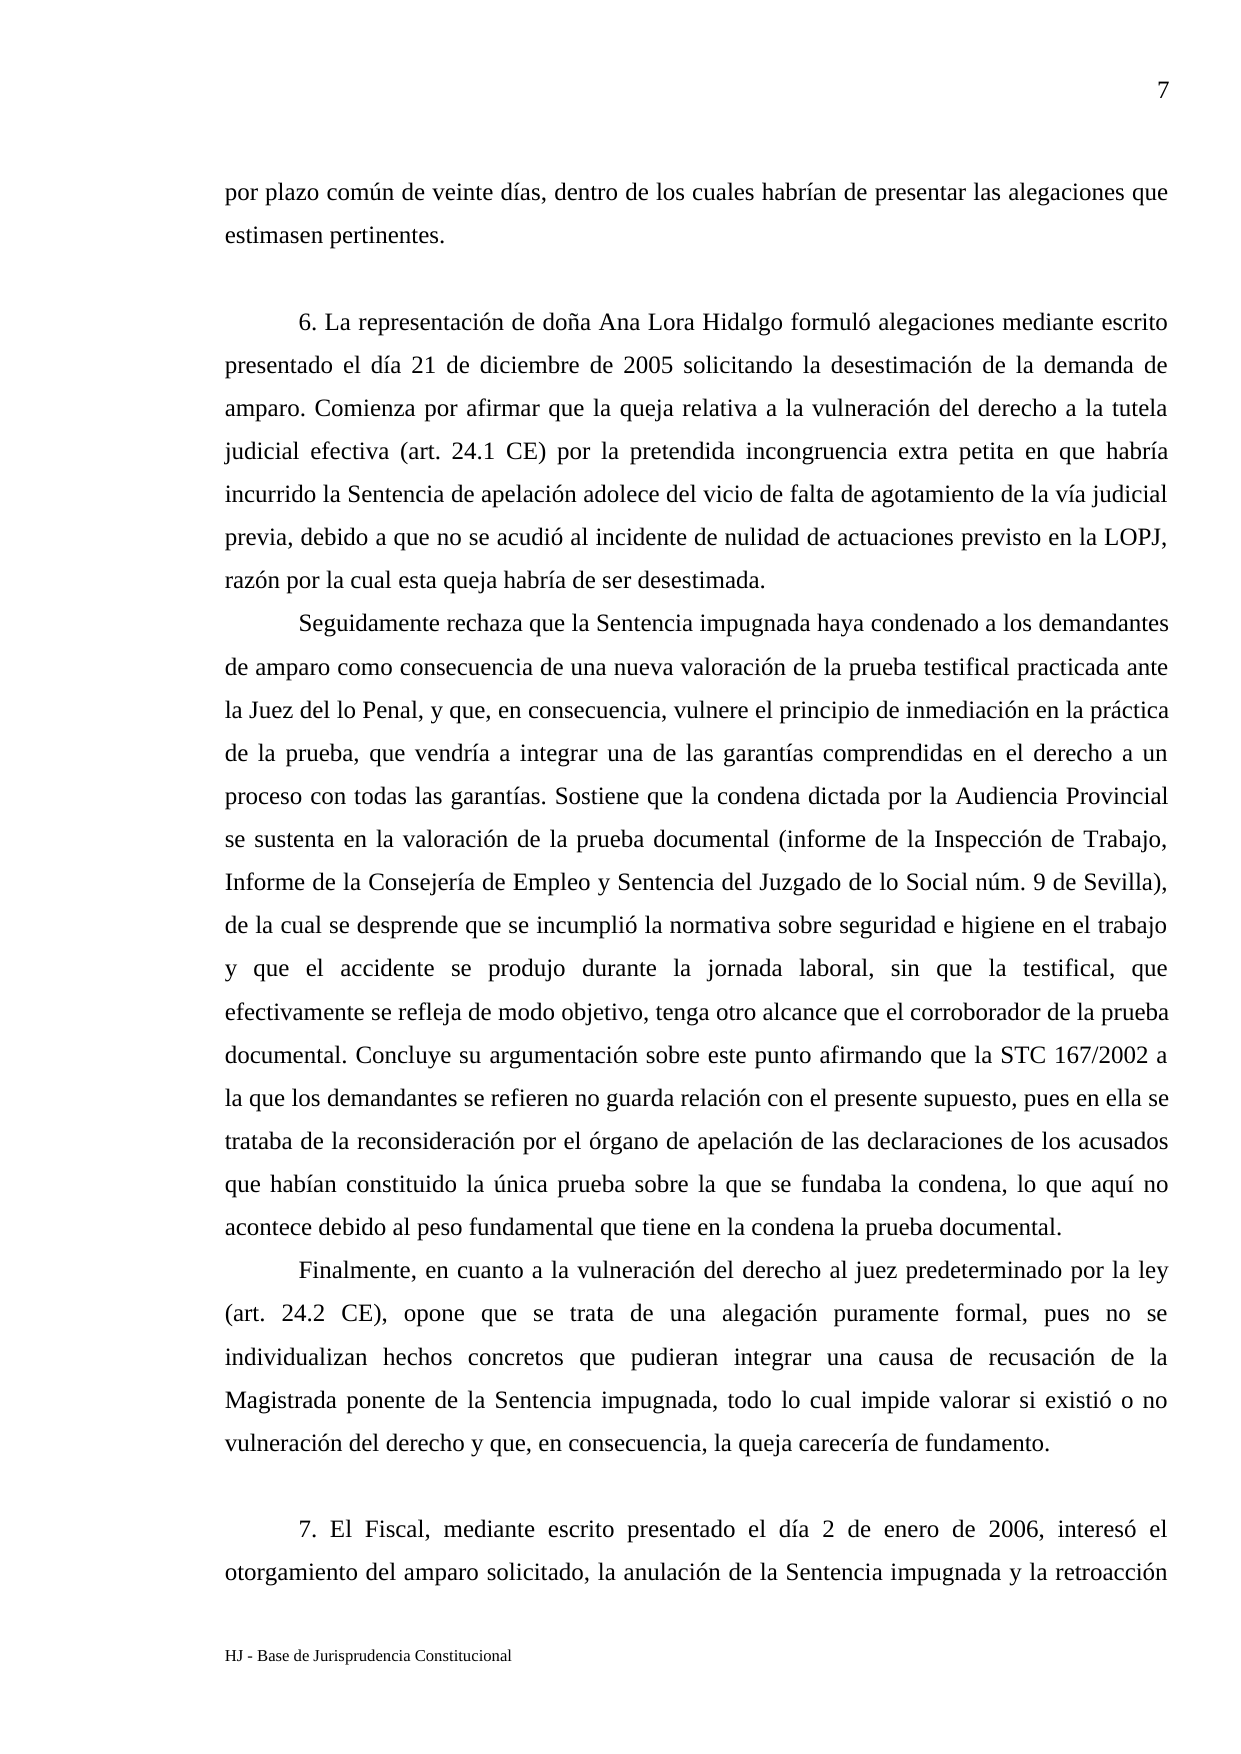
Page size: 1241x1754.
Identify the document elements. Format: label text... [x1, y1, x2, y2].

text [224, 177, 1169, 249]
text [224, 1514, 1169, 1586]
text 6. La representación de doña Ana Lora Hidalgo formuló alegaciones mediante escrito presentado el día 21 de diciembre de 2005 solicitando la desestimación de la demanda de amparo. Comienza por afirmar que la queja relativa a la vulneración del derecho a la tutela judicial efectiva (art. 24.1 CE) por la pretendida incongruencia extra petita en que habría incurrido la Sentencia de apelación adolece del vicio de falta de agotamiento de la vía judicial previa, debido a que no se acudió al incidente de nulidad de actuaciones previsto en la LOPJ, razón por la cual esta queja habría de ser desestimada. [224, 307, 1169, 594]
text Finalmente, en cuanto a la vulneración del derecho al juez predeterminado por la ley (art. 24.2 CE), opone que se trata de una alegación puramente formal, pues no se individualizan hechos concretos que pudieran integrar una causa de recusación de la Magistrada ponente de la Sentencia impugnada, todo lo cual impide valorar si existió o no vulneración del derecho y que, en consecuencia, la queja carecería de fundamento. [224, 1255, 1169, 1457]
text Seguidamente rechaza que la Sentencia impugnada haya condenado a los demandantes de amparo como consecuencia de una nueva valoración de la prueba testifical practicada ante la Juez del lo Penal, y que, en consecuencia, vulnere el principio de inmediación en la práctica de la prueba, que vendría a integrar una de las garantías comprendidas en el derecho a un proceso con todas las garantías. Sostiene que la condena dictada por la Audiencia Provincial se sustenta en la valoración de la prueba documental (informe de la Inspección de Trabajo, Informe de la Consejería de Empleo y Sentencia del Juzgado de lo Social núm. 9 de Sevilla), de la cual se desprende que se incumplió la normativa sobre seguridad e higiene en el trabajo y que el accidente se produjo durante la jornada laboral, sin que la testifical, que efectivamente se refleja de modo objetivo, tenga otro alcance que el corroborador de la prueba documental. Concluye su argumentación sobre este punto afirmando que la STC 167/2002 a la que los demandantes se refieren no guarda relación con el presente supuesto, pues en ella se trataba de la reconsideración por el órgano de apelación de las declaraciones de los acusados que habían constituido la única prueba sobre la que se fundaba la condena, lo que aquí no acontece debido al peso fundamental que tiene en la condena la prueba documental. [224, 608, 1169, 1241]
